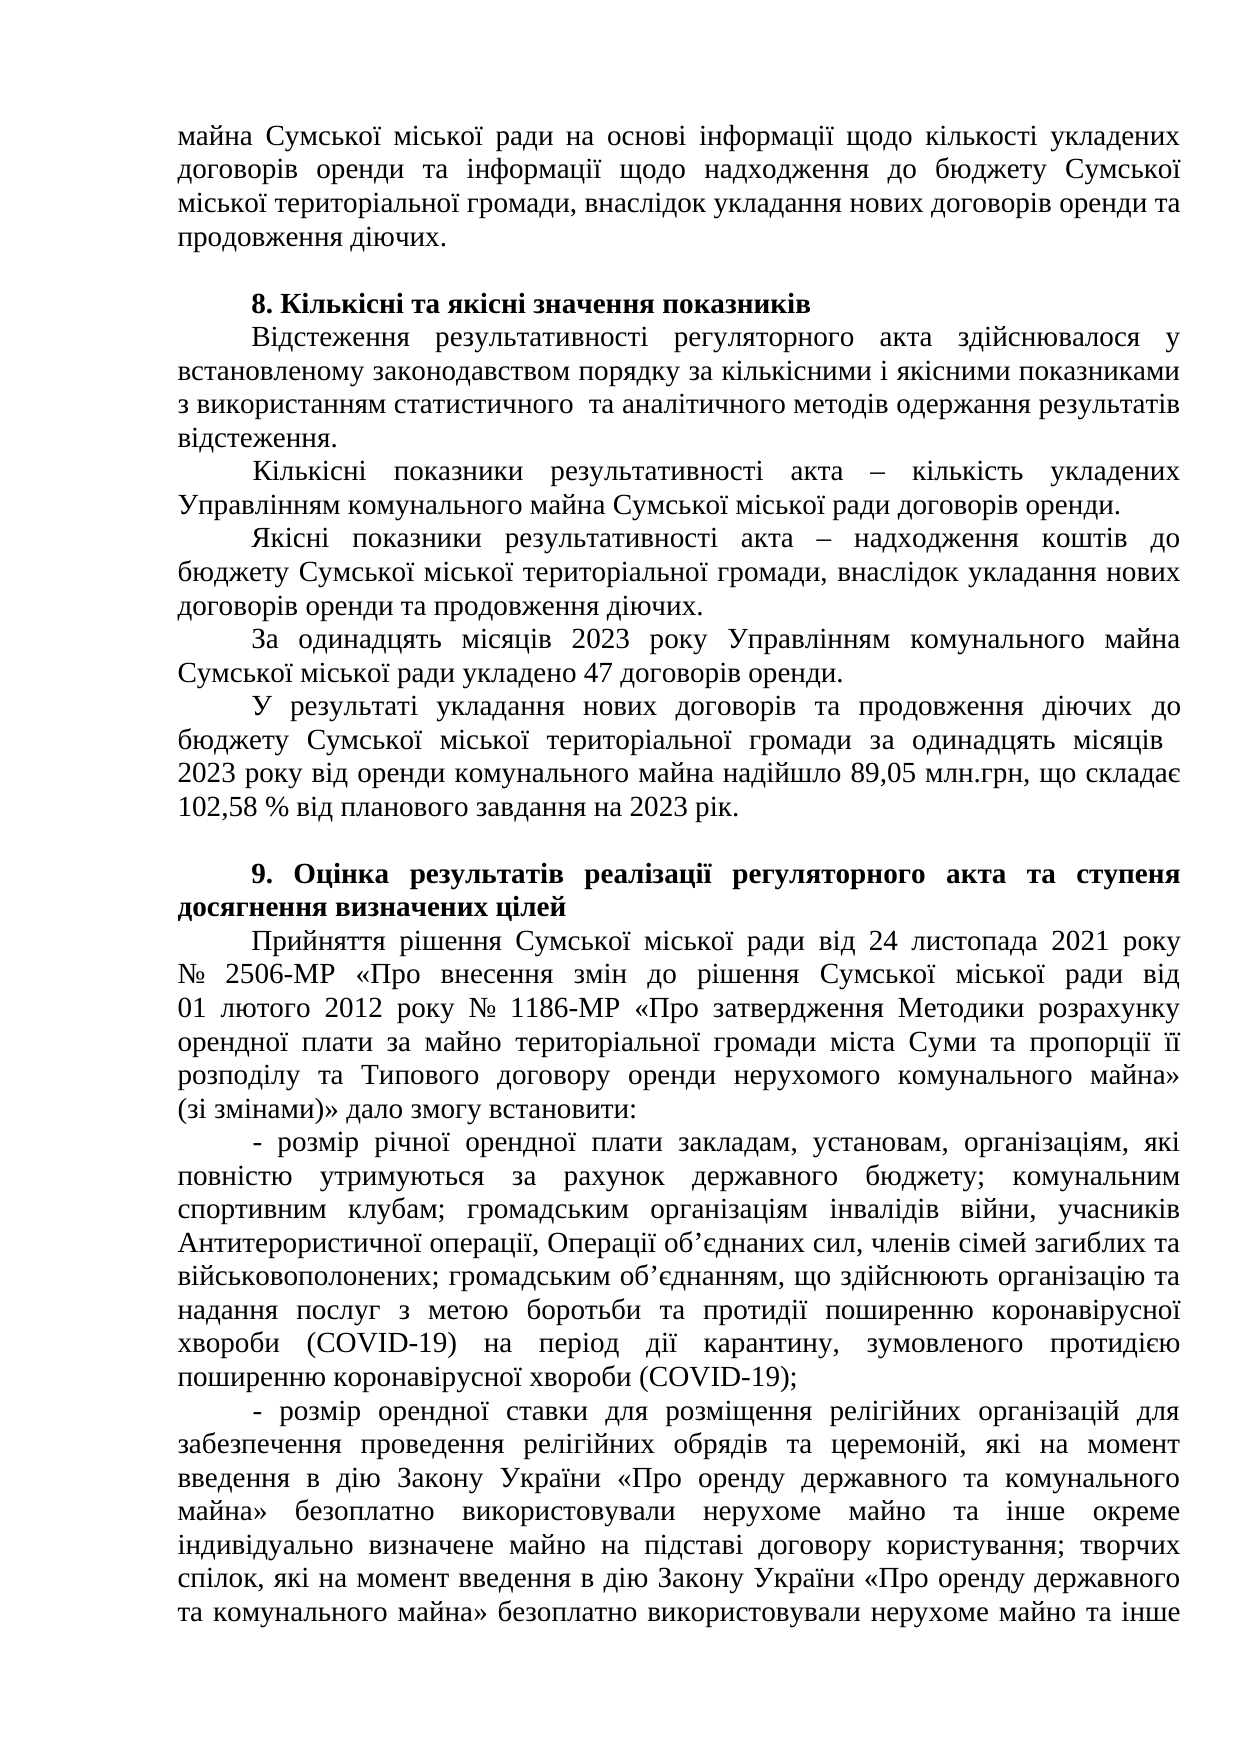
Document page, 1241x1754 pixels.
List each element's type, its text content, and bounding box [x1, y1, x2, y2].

text 8. Кількісні та якісні значення показників [177, 286, 1181, 319]
text 9. Оцінка результатів реалізації регуляторного акта та ступеня досягнення визначених цілей [177, 856, 1181, 923]
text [177, 1393, 1181, 1627]
text За одинадцять місяців 2023 року Управлінням комунального майна Сумської міської ради укладено 47 договорів оренди. [177, 621, 1181, 688]
text - розмір річної орендної плати закладам, установам, організаціям, які повністю утримуються за рахунок державного бюджету; комунальним спортивним клубам; громадським організаціям інвалідів війни, учасників Антитерористичної операції, Операції об’єднаних сил, членів сімей загиблих та військовополонених; громадським об’єднанням, що здійснюють організацію та надання послуг з метою боротьби та протидії поширенню коронавірусної хвороби (COVID-19) на період дії карантину, зумовленого протидією поширенню коронавірусної хвороби (COVID-19); [177, 1124, 1181, 1393]
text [177, 118, 1181, 252]
text У результаті укладання нових договорів та продовження діючих до бюджету Сумської міської територіальної громади за одинадцять місяців 2023 року від оренди комунального майна надійшло 89,05 млн.грн, що складає 102,58 % від планового завдання на 2023 рік. [177, 688, 1181, 822]
text Відстеження результативності регуляторного акта здійснювалося у встановленому законодавством порядку за кількісними і якісними показниками з використанням статистичного та аналітичного методів одержання результатів відстеження. [177, 319, 1181, 453]
text Якісні показники результативності акта – надходження коштів до бюджету Сумської міської територіальної громади, внаслідок укладання нових договорів оренди та продовження діючих. [177, 521, 1181, 621]
text Кількісні показники результативності акта – кількість укладених Управлінням комунального майна Сумської міської ради договорів оренди. [177, 453, 1181, 521]
text Прийняття рішення Сумської міської ради від 24 листопада 2021 року № 2506-МР «Про внесення змін до рішення Сумської міської ради від 01 лютого 2012 року № 1186-МР «Про затвердження Методики розрахунку орендної плати за майно територіальної громади міста Суми та пропорції її розподілу та Типового договору оренди нерухомого комунального майна» (зі змінами)» дало змогу встановити: [177, 923, 1181, 1124]
